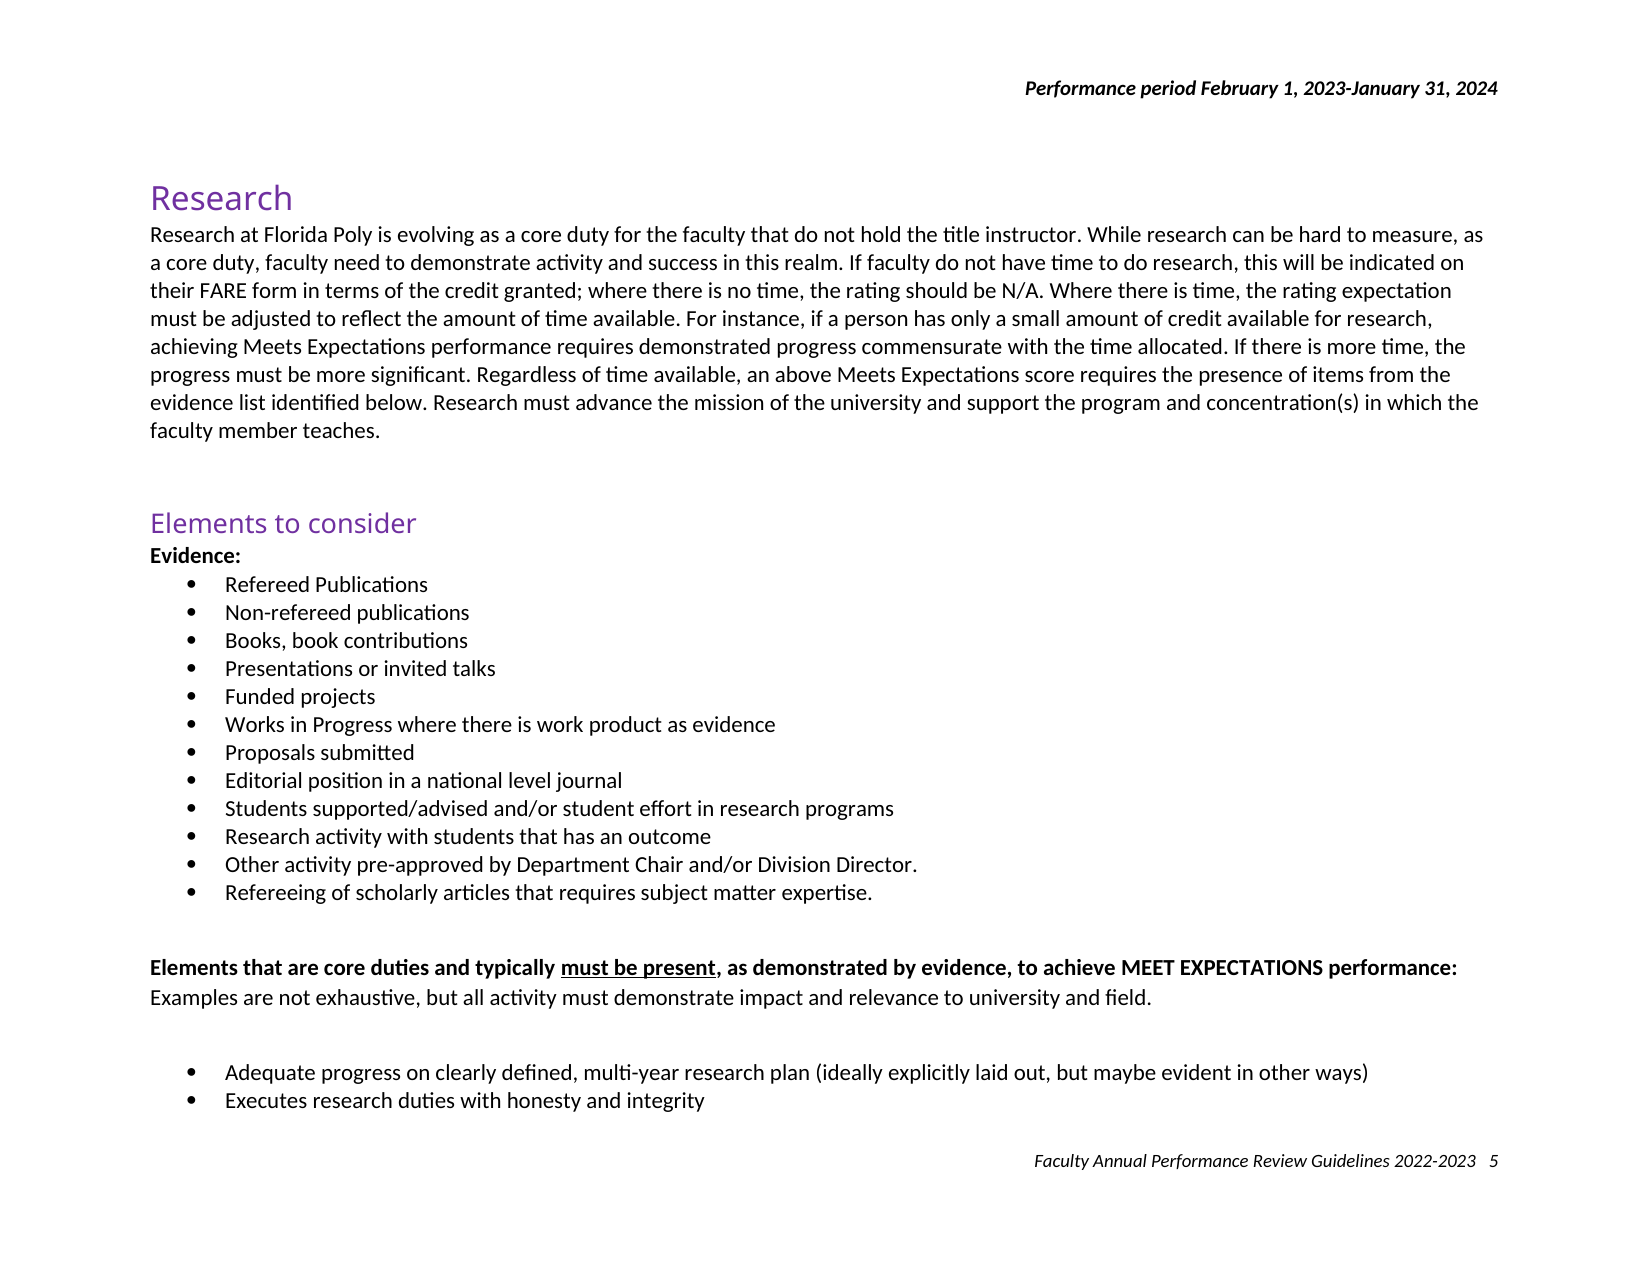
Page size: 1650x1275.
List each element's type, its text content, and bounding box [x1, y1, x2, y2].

list Refereeing of scholarly articles that requires subject matter expertise. [187, 878, 1500, 906]
list Non-refereed publications [187, 598, 1500, 626]
list Research activity with students that has an outcome [187, 822, 1500, 850]
text Elements that are core duties and typically must be present, as demonstrated by evidence, to achieve MEET EXPECTATIONS performance: Examples are not exhaustive, but all activity must demonstrate impact and relevance to university and field. [150, 953, 1500, 1011]
list Editorial position in a national level journal [187, 766, 1500, 794]
text Research at Florida Poly is evolving as a core duty for the faculty that do not hold the title instructor. While research can be hard to measure, as a core duty, faculty need to demonstrate activity and success in this realm. If faculty do not have time to do research, this will be indicated on their FARE form in terms of the credit granted; where there is no time, the rating should be N/A. Where there is time, the rating expectation must be adjusted to reflect the amount of time available. For instance, if a person has only a small amount of credit available for research, achieving Meets Expectations performance requires demonstrated progress commensurate with the time allocated. If there is more time, the progress must be more significant. Regardless of time available, an above Meets Expectations score requires the presence of items from the evidence list identified below. Research must advance the mission of the university and support the program and concentration(s) in which the faculty member teaches. [150, 220, 1500, 444]
text Evidence: [150, 542, 1500, 570]
list Adequate progress on clearly defined, multi-year research plan (ideally explicitly laid out, but maybe evident in other ways) [187, 1058, 1500, 1086]
list Books, book contributions [187, 626, 1500, 654]
list Other activity pre-approved by Department Chair and/or Division Director. [187, 850, 1500, 878]
subtitle Elements to consider [150, 505, 1500, 542]
list Proposals submitted [187, 738, 1500, 766]
subtitle Research [150, 175, 1500, 220]
list Students supported/advised and/or student effort in research programs [187, 794, 1500, 822]
list Executes research duties with honesty and integrity [187, 1086, 1500, 1114]
list Presentations or invited talks [187, 654, 1500, 682]
list Funded projects [187, 682, 1500, 710]
list Refereed Publications [187, 570, 1500, 598]
list Works in Progress where there is work product as evidence [187, 710, 1500, 738]
